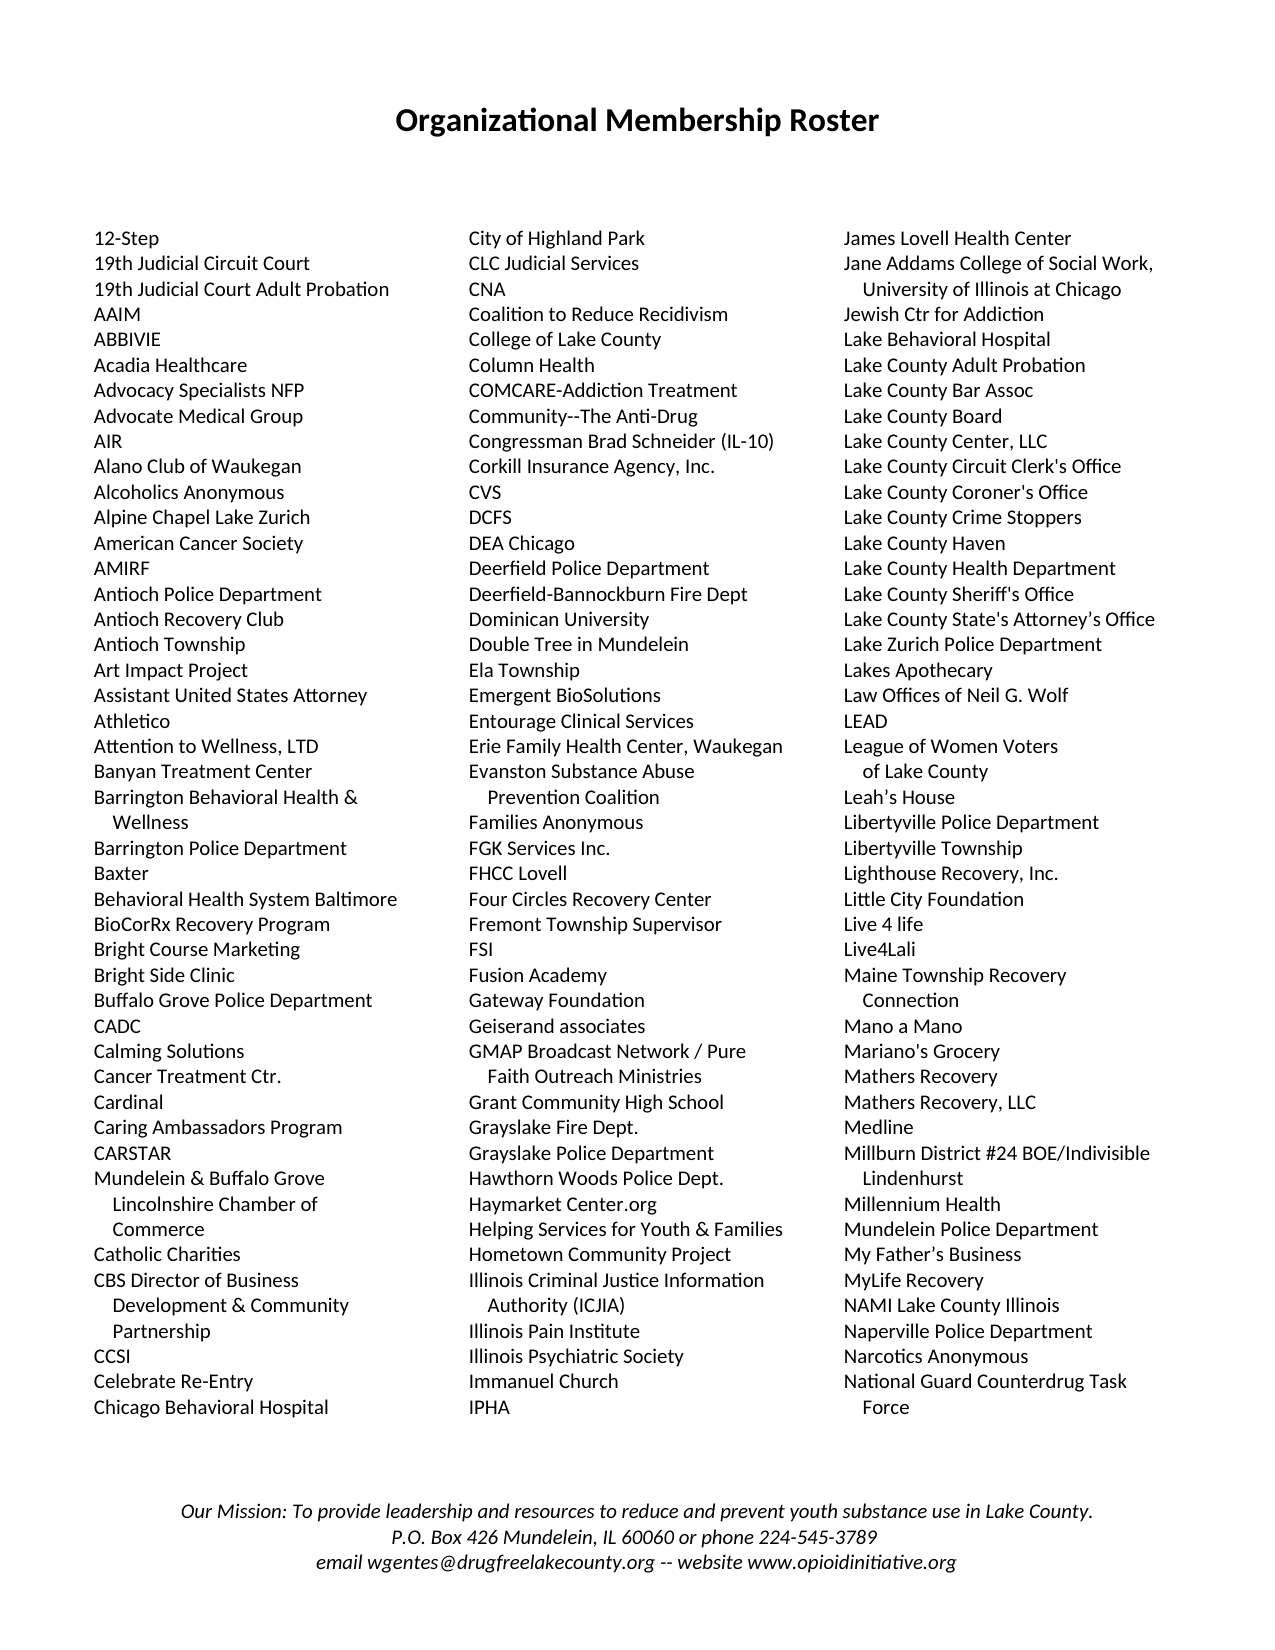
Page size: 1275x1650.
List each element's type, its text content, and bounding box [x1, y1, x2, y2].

text Lake County Haven [844, 530, 1162, 555]
text Bright Side Clinic [94, 962, 412, 987]
text Lake County Circuit Clerk's Office [844, 454, 1162, 479]
text Lake County Bar Assoc [844, 377, 1162, 403]
text Law Offices of Neil G. Wolf [844, 682, 1162, 708]
text Four Circles Recovery Center [469, 886, 787, 911]
text FSI [469, 937, 787, 962]
text Evanston Substance Abuse Prevention Coalition [469, 759, 787, 809]
text Grayslake Fire Dept. [469, 1114, 787, 1140]
text Mathers Recovery [844, 1064, 1162, 1089]
text Libertyville Police Department [844, 809, 1162, 835]
text Live4Lali [844, 937, 1162, 962]
text CBS Director of Business Development & Community Partnership [94, 1267, 412, 1343]
text Lake Zurich Police Department [844, 632, 1162, 657]
text Geiserand associates [469, 1013, 787, 1038]
text Lake Behavioral Hospital [844, 327, 1162, 352]
text Deerfield Police Department [469, 555, 787, 581]
text Entourage Clinical Services [469, 708, 787, 733]
text NAMI Lake County Illinois [844, 1292, 1162, 1318]
text CARSTAR [94, 1140, 412, 1165]
text CVS [469, 479, 787, 504]
text Millennium Health [844, 1191, 1162, 1216]
text Fusion Academy [469, 962, 787, 987]
text College of Lake County [469, 327, 787, 352]
text IPHA [469, 1394, 787, 1419]
text Bright Course Marketing [94, 937, 412, 962]
text Haymarket Center.org [469, 1191, 787, 1216]
text My Father’s Business [844, 1242, 1162, 1267]
text Advocacy Specialists NFP [94, 377, 412, 403]
text ABBIVIE [94, 327, 412, 352]
text Alano Club of Waukegan [94, 454, 412, 479]
text AMIRF [94, 555, 412, 581]
text Alcoholics Anonymous [94, 479, 412, 504]
text Lake County Center, LLC [844, 428, 1162, 454]
text Lakes Apothecary [844, 657, 1162, 682]
text Baxter [94, 860, 412, 886]
text Alpine Chapel Lake Zurich [94, 504, 412, 530]
text Behavioral Health System Baltimore [94, 886, 412, 911]
text DEA Chicago [469, 530, 787, 555]
text FGK Services Inc. [469, 835, 787, 860]
text Hawthorn Woods Police Dept. [469, 1165, 787, 1191]
text Double Tree in Mundelein [469, 632, 787, 657]
text Mano a Mano [844, 1013, 1162, 1038]
text Illinois Psychiatric Society [469, 1343, 787, 1369]
text Calming Solutions [94, 1038, 412, 1064]
text Antioch Police Department [94, 581, 412, 606]
text Little City Foundation [844, 886, 1162, 911]
text Lake County State's Attorney’s Office [844, 606, 1162, 632]
text Cardinal [94, 1089, 412, 1114]
text Advocate Medical Group [94, 403, 412, 428]
text Jane Addams College of Social Work, University of Illinois at Chicago [844, 250, 1162, 301]
text Medline [844, 1114, 1162, 1140]
text Antioch Recovery Club [94, 606, 412, 632]
text Buffalo Grove Police Department [94, 987, 412, 1013]
text Narcotics Anonymous [844, 1343, 1162, 1369]
text Lake County Board [844, 403, 1162, 428]
text LEAD [844, 708, 1162, 733]
text Jewish Ctr for Addiction [844, 301, 1162, 327]
text Dominican University [469, 606, 787, 632]
text Maine Township Recovery Connection [844, 962, 1162, 1013]
text Ela Township [469, 657, 787, 682]
text Immanuel Church [469, 1369, 787, 1394]
text Mathers Recovery, LLC [844, 1089, 1162, 1114]
text Erie Family Health Center, Waukegan [469, 733, 787, 759]
text MyLife Recovery [844, 1267, 1162, 1292]
text Banyan Treatment Center [94, 759, 412, 784]
text Illinois Pain Institute [469, 1318, 787, 1343]
text Antioch Township [94, 632, 412, 657]
text Hometown Community Project [469, 1242, 787, 1267]
text City of Highland Park [469, 225, 787, 250]
text Acadia Healthcare [94, 352, 412, 377]
text Lake County Coroner's Office [844, 479, 1162, 504]
text CLC Judicial Services [469, 250, 787, 276]
text Community--The Anti-Drug [469, 403, 787, 428]
text Barrington Behavioral Health & Wellness [94, 784, 412, 835]
text Emergent BioSolutions [469, 682, 787, 708]
text Attention to Wellness, LTD [94, 733, 412, 759]
text Deerfield-Bannockburn Fire Dept [469, 581, 787, 606]
text James Lovell Health Center [844, 225, 1162, 250]
text Gateway Foundation [469, 987, 787, 1013]
text Families Anonymous [469, 809, 787, 835]
text Celebrate Re-Entry [94, 1369, 412, 1394]
text FHCC Lovell [469, 860, 787, 886]
text American Cancer Society [94, 530, 412, 555]
text Mundelein & Buffalo Grove Lincolnshire Chamber of Commerce [94, 1165, 412, 1242]
text Fremont Township Supervisor [469, 911, 787, 937]
text Caring Ambassadors Program [94, 1114, 412, 1140]
text DCFS [469, 504, 787, 530]
text Lake County Sheriff's Office [844, 581, 1162, 606]
text BioCorRx Recovery Program [94, 911, 412, 937]
text Grant Community High School [469, 1089, 787, 1114]
text Grayslake Police Department [469, 1140, 787, 1165]
text CCSI [94, 1343, 412, 1369]
text Naperville Police Department [844, 1318, 1162, 1343]
text Athletico [94, 708, 412, 733]
text Live 4 life [844, 911, 1162, 937]
text Catholic Charities [94, 1242, 412, 1267]
text COMCARE-Addiction Treatment [469, 377, 787, 403]
text Column Health [469, 352, 787, 377]
text Assistant United States Attorney [94, 682, 412, 708]
text Barrington Police Department [94, 835, 412, 860]
text Chicago Behavioral Hospital [94, 1394, 412, 1419]
text GMAP Broadcast Network / Pure Faith Outreach Ministries [469, 1038, 787, 1089]
text Lake County Health Department [844, 555, 1162, 581]
text CNA [469, 276, 787, 301]
text Lighthouse Recovery, Inc. [844, 860, 1162, 886]
text Illinois Criminal Justice Information Authority (ICJIA) [469, 1267, 787, 1318]
text 19th Judicial Court Adult Probation [94, 276, 412, 301]
text Congressman Brad Schneider (IL-10) [469, 428, 787, 454]
text Mariano's Grocery [844, 1038, 1162, 1064]
text 12-Step [94, 225, 412, 250]
text AAIM [94, 301, 412, 327]
text League of Women Voters of Lake County [844, 733, 1162, 784]
text 19th Judicial Circuit Court [94, 250, 412, 276]
text National Guard Counterdrug Task Force [844, 1369, 1162, 1419]
text Leah’s House [844, 784, 1162, 809]
text Millburn District #24 BOE/Indivisible Lindenhurst [844, 1140, 1162, 1191]
text Coalition to Reduce Recidivism [469, 301, 787, 327]
text Mundelein Police Department [844, 1216, 1162, 1242]
text CADC [94, 1013, 412, 1038]
text Lake County Adult Probation [844, 352, 1162, 377]
text Cancer Treatment Ctr. [94, 1064, 412, 1089]
text Corkill Insurance Agency, Inc. [469, 454, 787, 479]
text Art Impact Project [94, 657, 412, 682]
text Lake County Crime Stoppers [844, 504, 1162, 530]
text Helping Services for Youth & Families [469, 1216, 787, 1242]
text Libertyville Township [844, 835, 1162, 860]
text AIR [94, 428, 412, 454]
